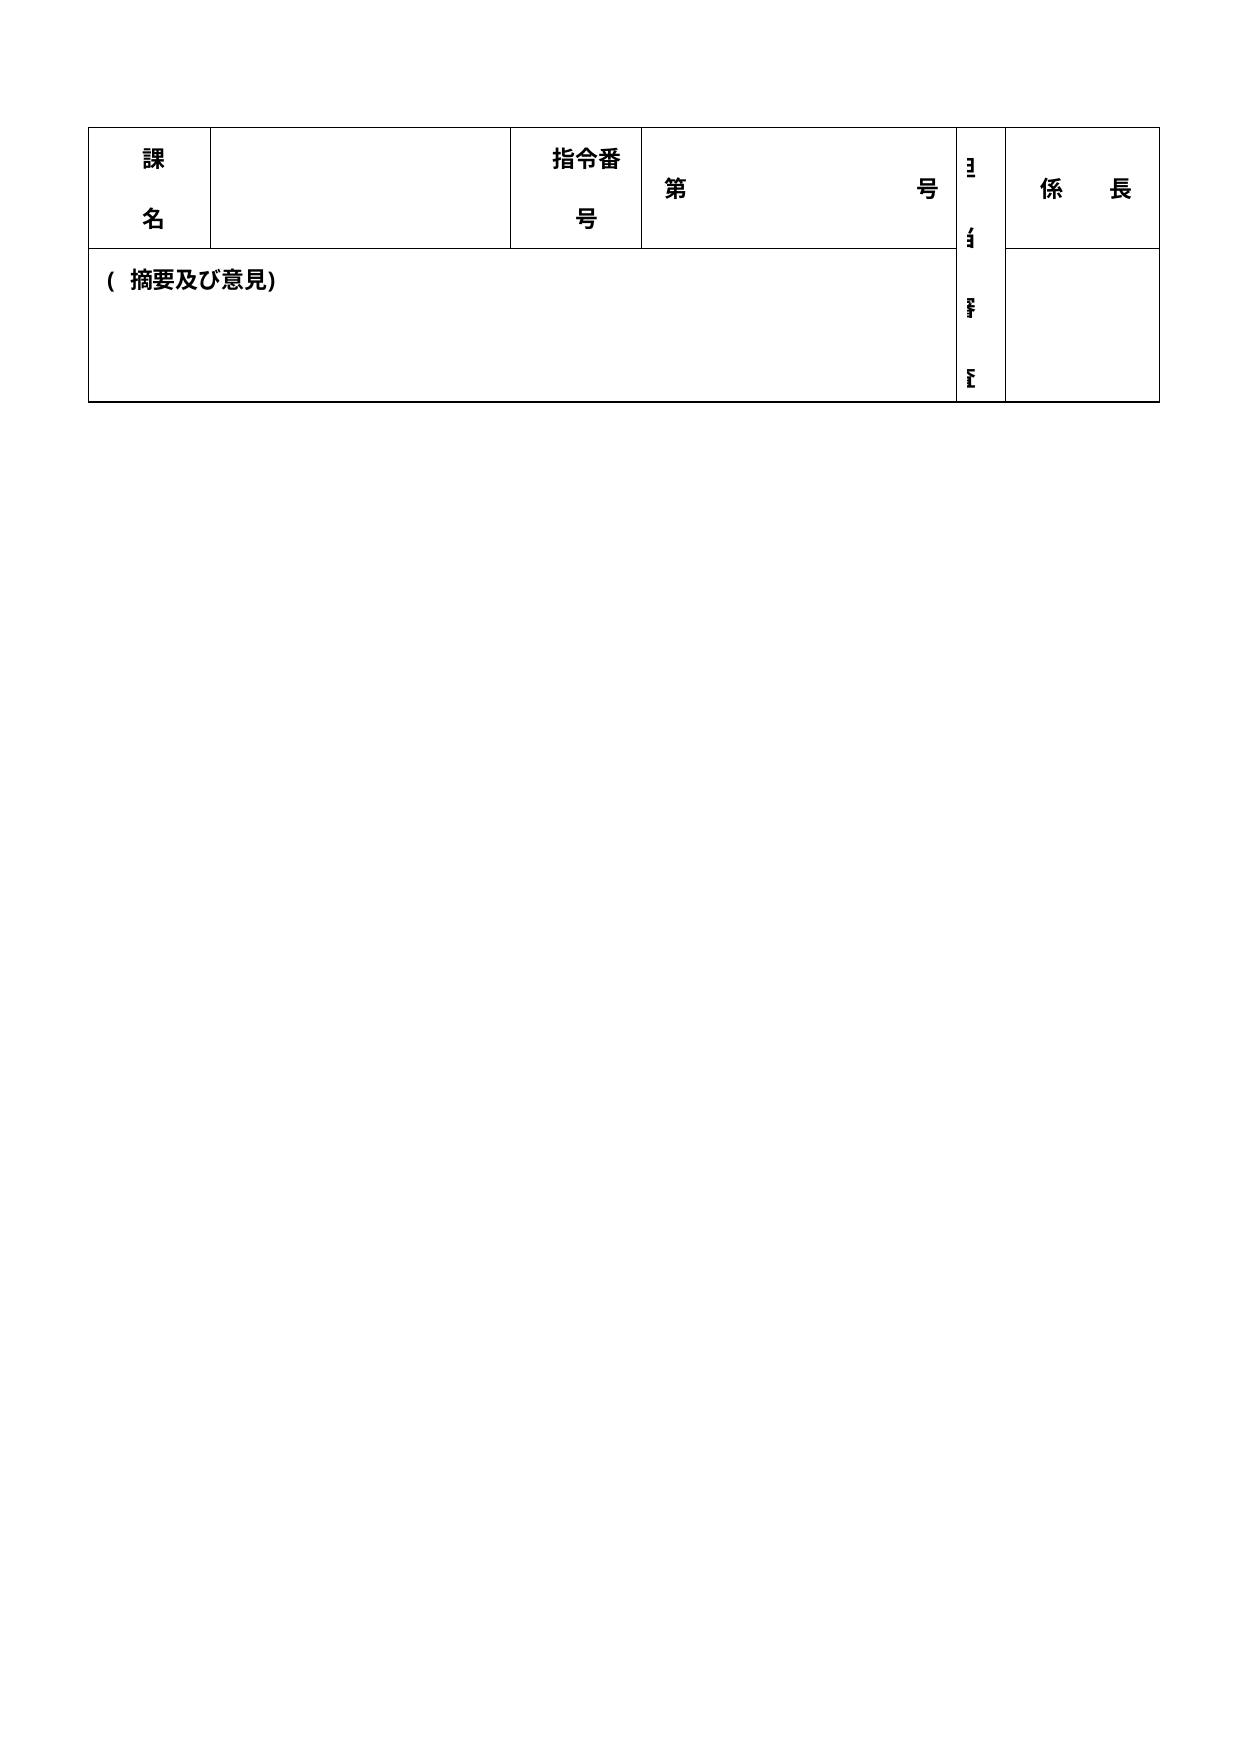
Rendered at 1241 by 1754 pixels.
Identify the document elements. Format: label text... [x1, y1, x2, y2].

table_header 第 号 [644, 128, 959, 248]
table_header 係 長 [1008, 128, 1162, 248]
table_cell [1008, 249, 1162, 401]
table_cell (摘要及び意見) [92, 249, 959, 401]
table_header 課 名 [92, 128, 212, 248]
table_header [213, 128, 512, 248]
table_header 指令番号 [513, 128, 643, 248]
table_header 担当審査 [960, 128, 1007, 401]
